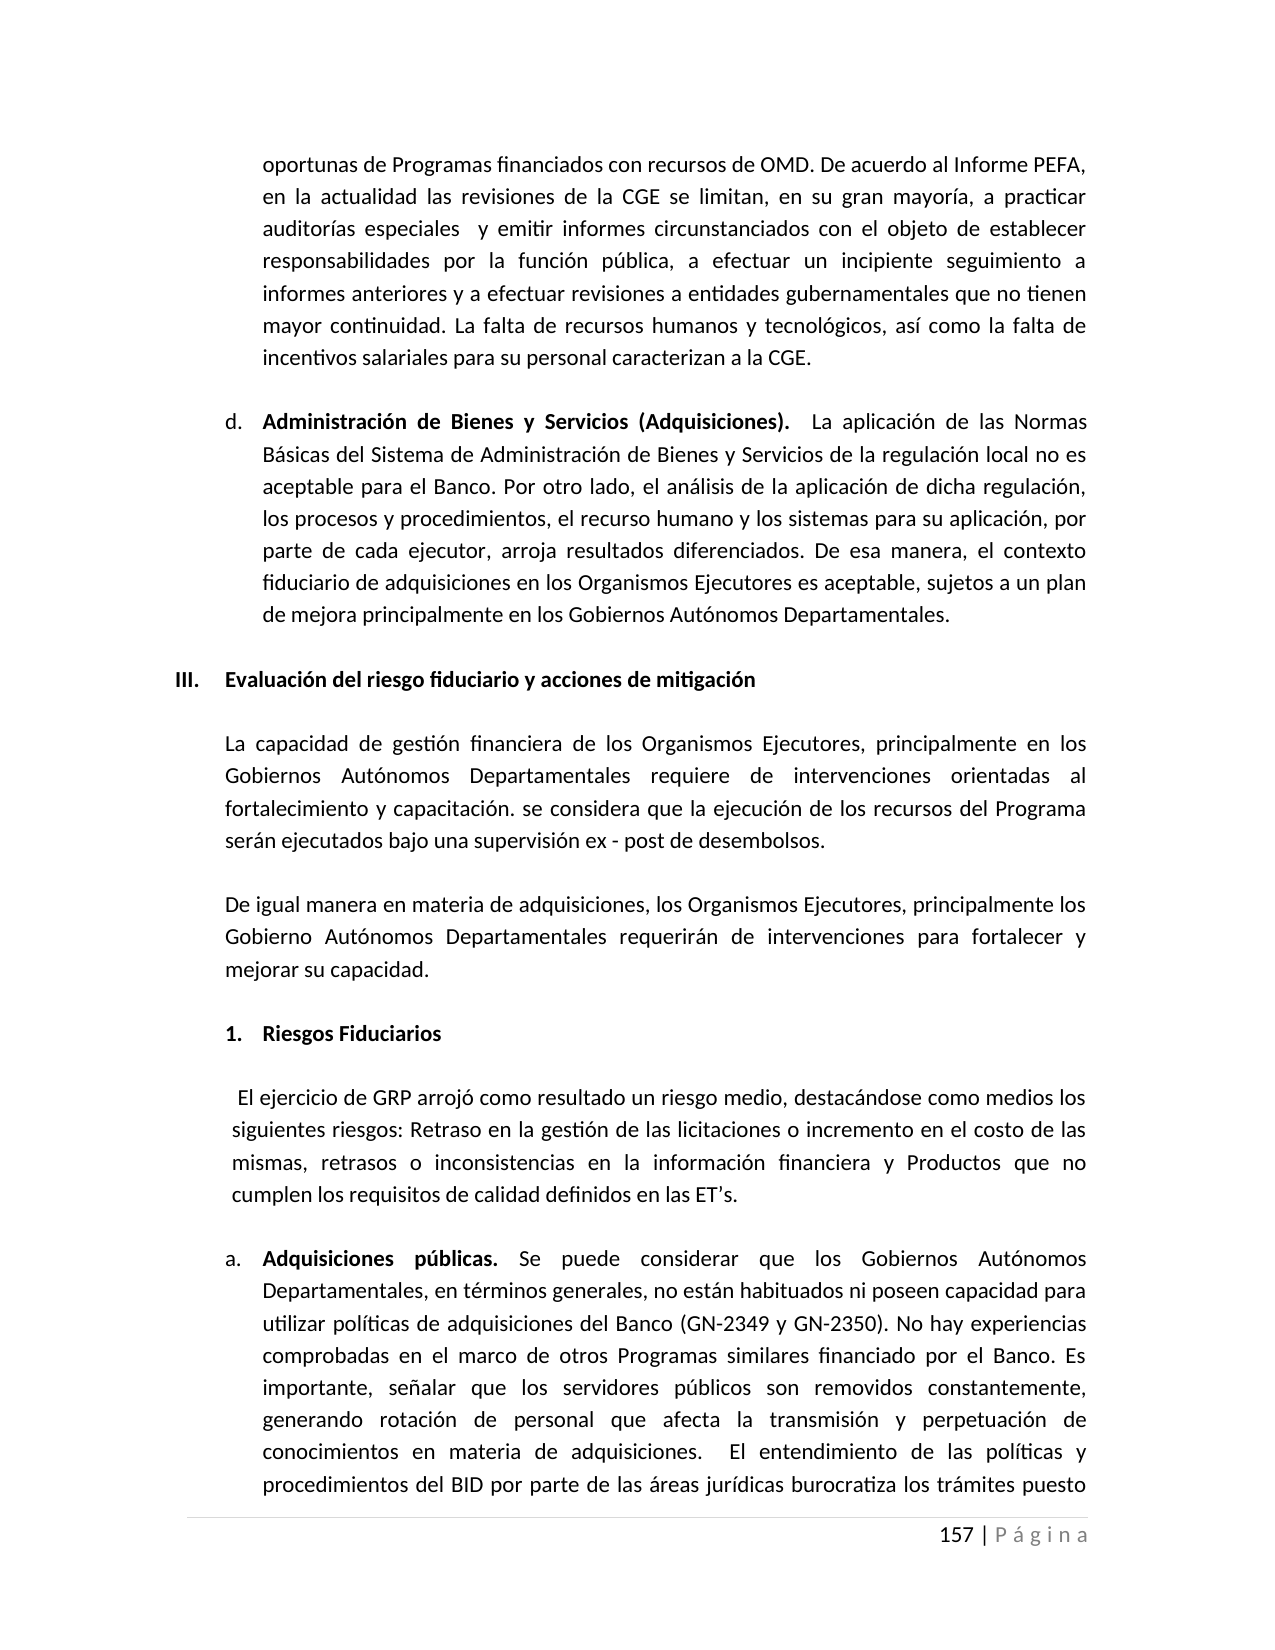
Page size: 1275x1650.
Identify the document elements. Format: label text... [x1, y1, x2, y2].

list Evaluación del riesgo fiduciario y acciones de mitigación [187, 665, 1088, 693]
text El ejercicio de GRP arrojó como resultado un riesgo medio, destacándose como medios los siguientes riesgos: Retraso en la gestión de las licitaciones o incremento en el costo de las mismas, retrasos o inconsistencias en la información financiera y Productos que no cumplen los requisitos de calidad definidos en las ET’s. [232, 1083, 1088, 1208]
text La capacidad de gestión financiera de los Organismos Ejecutores, principalmente en los Gobiernos Autónomos Departamentales requiere de intervenciones orientadas al fortalecimiento y capacitación. se considera que la ejecución de los recursos del Programa serán ejecutados bajo una supervisión ex - post de desembolsos. [225, 729, 1088, 854]
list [225, 1244, 1088, 1498]
list Riesgos Fiduciarios [225, 1019, 1088, 1047]
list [225, 150, 1088, 371]
text De igual manera en materia de adquisiciones, los Organismos Ejecutores, principalmente los Gobierno Autónomos Departamentales requerirán de intervenciones para fortalecer y mejorar su capacidad. [225, 890, 1088, 983]
list Administración de Bienes y Servicios (Adquisiciones). La aplicación de las Normas Básicas del Sistema de Administración de Bienes y Servicios de la regulación local no es aceptable para el Banco. Por otro lado, el análisis de la aplicación de dicha regulación, los procesos y procedimientos, el recurso humano y los sistemas para su aplicación, por parte de cada ejecutor, arroja resultados diferenciados. De esa manera, el contexto fiduciario de adquisiciones en los Organismos Ejecutores es aceptable, sujetos a un plan de mejora principalmente en los Gobiernos Autónomos Departamentales. [225, 407, 1088, 629]
